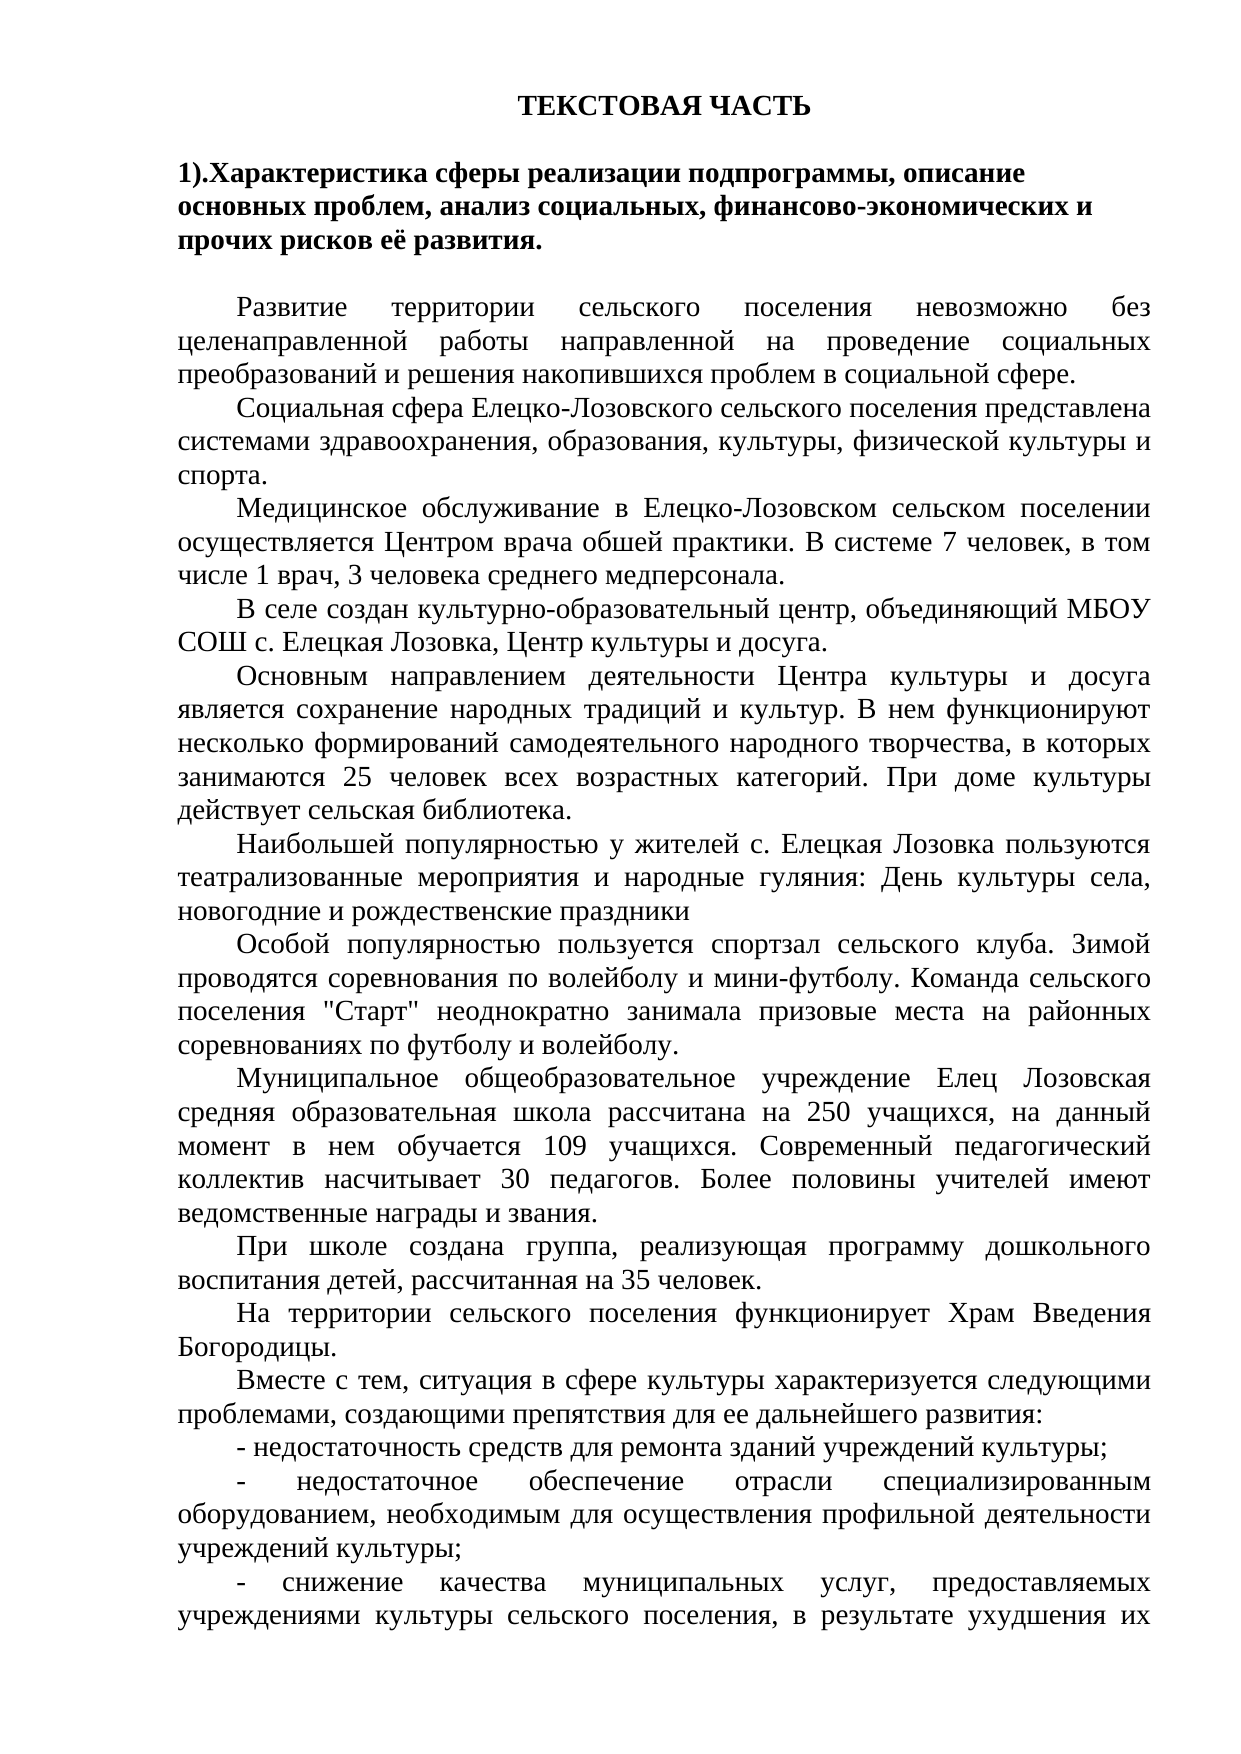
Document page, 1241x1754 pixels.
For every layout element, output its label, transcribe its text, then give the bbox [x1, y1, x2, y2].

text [177, 1564, 1152, 1631]
text На территории сельского поселения функционирует Храм Введения Богородицы. [177, 1295, 1152, 1362]
text Муниципальное общеобразовательное учреждение Елец Лозовская средняя образовательная школа рассчитана на 250 учащихся, на данный момент в нем обучается 109 учащихся. Современный педагогический коллектив насчитывает 30 педагогов. Более половины учителей имеют ведомственные награды и звания. [177, 1061, 1152, 1228]
text Социальная сфера Елецко-Лозовского сельского поселения представлена системами здравоохранения, образования, культуры, физической культуры и спорта. [177, 390, 1152, 490]
text ТЕКСТОВАЯ ЧАСТЬ [177, 88, 1152, 121]
text - недостаточность средств для ремонта зданий учреждений культуры; [177, 1429, 1152, 1463]
text - недостаточное обеспечение отрасли специализированным оборудованием, необходимым для осуществления профильной деятельности учреждений культуры; [177, 1463, 1152, 1564]
text 1).Характеристика сферы реализации подпрограммы, описание основных проблем, анализ социальных, финансово-экономических и прочих рисков её развития. [177, 155, 1152, 256]
text Вместе с тем, ситуация в сфере культуры характеризуется следующими проблемами, создающими препятствия для ее дальнейшего развития: [177, 1362, 1152, 1429]
text При школе создана группа, реализующая программу дошкольного воспитания детей, рассчитанная на 35 человек. [177, 1228, 1152, 1295]
text Развитие территории сельского поселения невозможно без целенаправленной работы направленной на проведение социальных преобразований и решения накопившихся проблем в социальной сфере. [177, 289, 1152, 390]
text Наибольшей популярностью у жителей с. Елецкая Лозовка пользуются театрализованные мероприятия и народные гуляния: День культуры села, новогодние и рождественские праздники [177, 826, 1152, 926]
text Медицинское обслуживание в Елецко-Лозовском сельском поселении осуществляется Центром врача обшей практики. В системе 7 человек, в том числе 1 врач, 3 человека среднего медперсонала. [177, 490, 1152, 591]
text В селе создан культурно-образовательный центр, объединяющий МБОУ СОШ с. Елецкая Лозовка, Центр культуры и досуга. [177, 591, 1152, 658]
text Основным направлением деятельности Центра культуры и досуга является сохранение народных традиций и культур. В нем функционируют несколько формирований самодеятельного народного творчества, в которых занимаются 25 человек всех возрастных категорий. При доме культуры действует сельская библиотека. [177, 658, 1152, 826]
text Особой популярностью пользуется спортзал сельского клуба. Зимой проводятся соревнования по волейболу и мини-футболу. Команда сельского поселения "Старт" неоднократно занимала призовые места на районных соревнованиях по футболу и волейболу. [177, 926, 1152, 1061]
